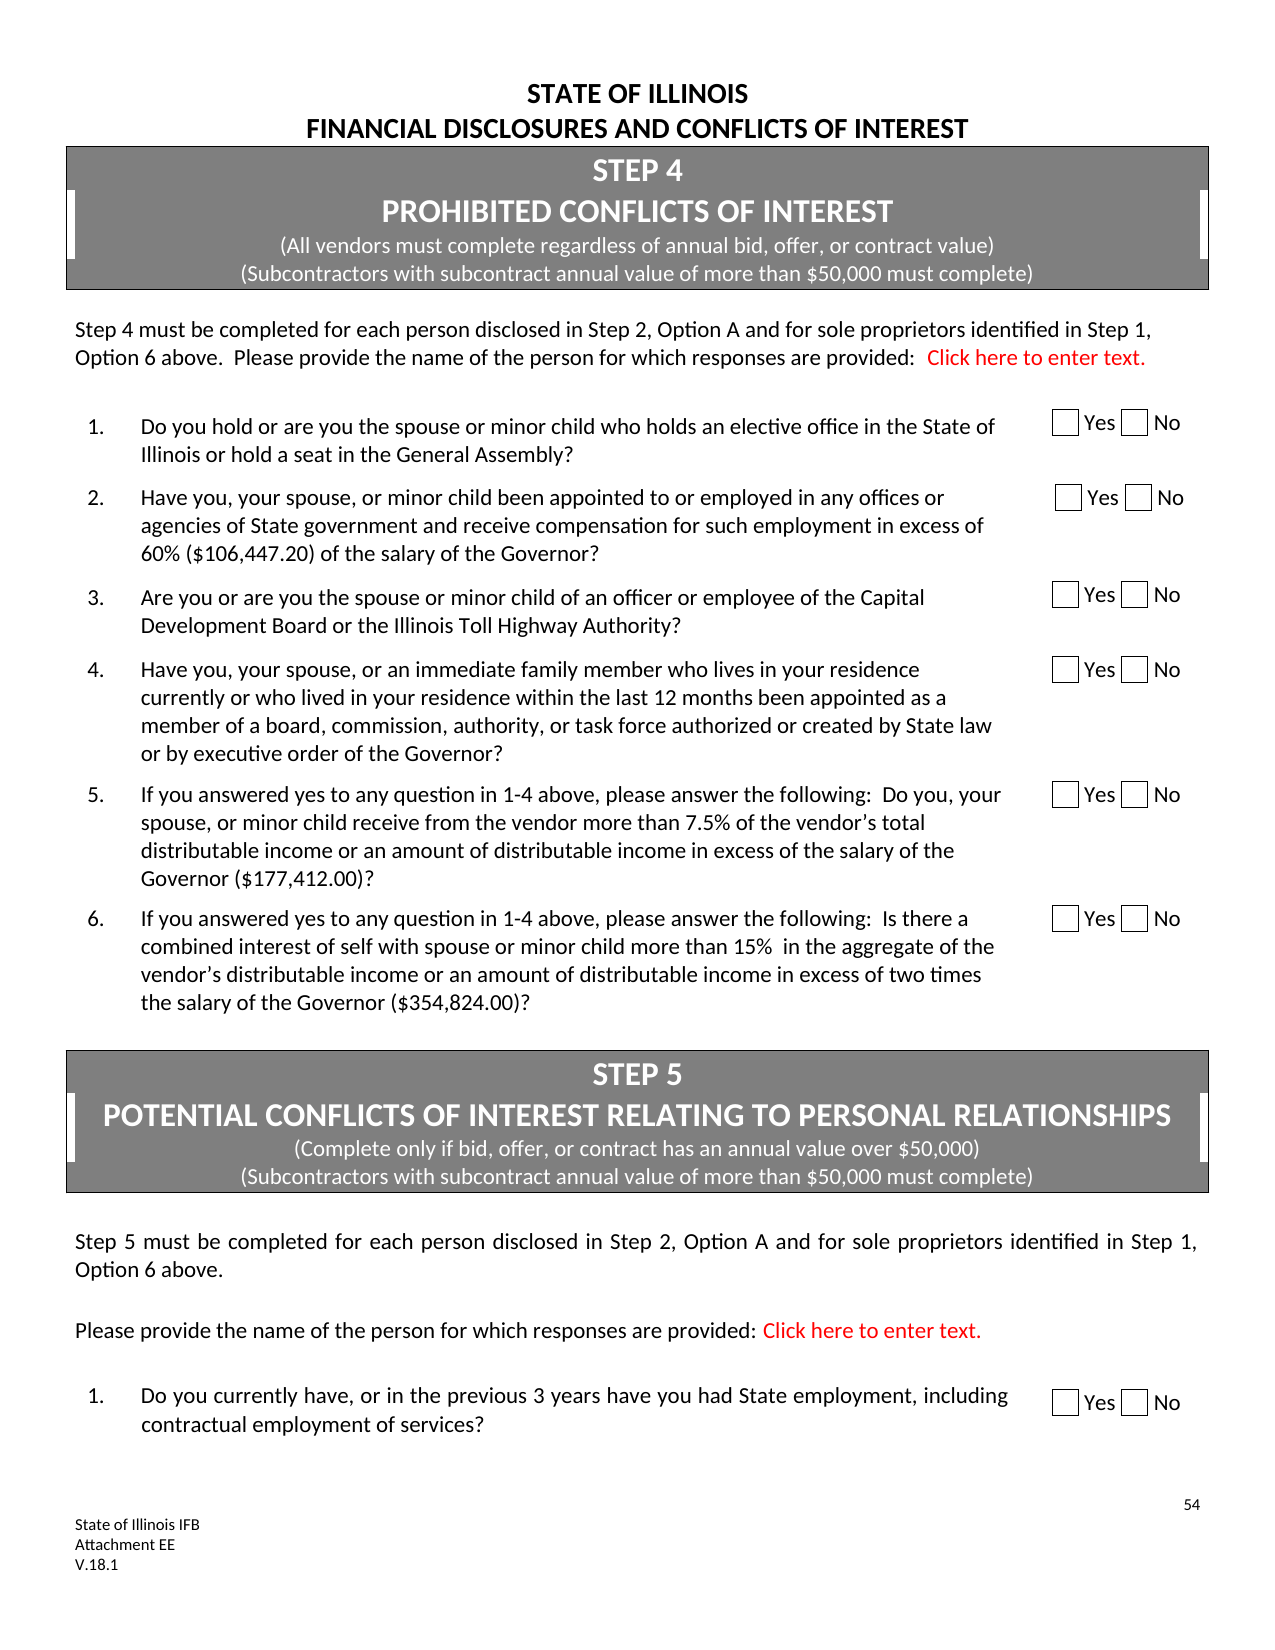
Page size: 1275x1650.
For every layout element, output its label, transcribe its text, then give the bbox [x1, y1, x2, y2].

table_cell Yes No [1022, 767, 1209, 892]
table_cell Have you, your spouse, or minor child been appointed to or employed in any offices or agencies of State government and receive compensation for such employment in excess of 60% ($106,447.20) of the salary of the Governor? [75, 471, 1022, 568]
table_cell Have you, your spouse, or an immediate family member who lives in your residence currently or who lived in your residence within the last 12 months been appointed as a member of a board, commission, authority, or task force authorized or created by State law or by executive order of the Governor? [75, 643, 1022, 767]
table_header Yes No [1022, 396, 1209, 471]
text (Complete only if bid, offer, or contract has an annual value over $50,000) [75, 1134, 1200, 1159]
table_cell Are you or are you the spouse or minor child of an officer or employee of the Capital Development Board or the Illinois Toll Highway Authority? [75, 568, 1022, 643]
table_header Do you hold or are you the spouse or minor child who holds an elective office in the State of Illinois or hold a seat in the General Assembly? [75, 396, 1022, 471]
text Step 5 must be completed for each person disclosed in Step 2, Option A and for sole proprietors identified in Step 1, Option 6 above. [75, 1227, 1200, 1283]
table_cell Yes No [1022, 643, 1209, 767]
table_cell If you answered yes to any question in 1-4 above, please answer the following: Do you, your spouse, or minor child receive from the vendor more than 7.5% of the vendor’s total distributable income or an amount of distributable income in excess of the salary of the Governor ($177,412.00)? [75, 767, 1022, 892]
text (Subcontractors with subcontract annual value of more than $50,000 must complete) [67, 256, 1208, 289]
text STEP 4 [67, 147, 1208, 190]
table_cell If you answered yes to any question in 1-4 above, please answer the following: Is there a combined interest of self with spouse or minor child more than 15% in the aggregate of the vendor’s distributable income or an amount of distributable income in excess of two times the salary of the Governor ($354,824.00)? [75, 892, 1022, 1016]
table_cell Yes No [1022, 892, 1209, 1016]
table_cell Yes No [1022, 568, 1209, 643]
table_header Yes No [1022, 1369, 1209, 1438]
text Please provide the name of the person for which responses are provided: [75, 1316, 1200, 1344]
text POTENTIAL CONFLICTS OF INTEREST RELATING TO PERSONAL RELATIONSHIPS [75, 1093, 1200, 1134]
text (Subcontractors with subcontract annual value of more than $50,000 must complete) [67, 1159, 1208, 1192]
table_header Do you currently have, or in the previous 3 years have you had State employment, including contractual employment of services? [75, 1369, 1022, 1438]
text PROHIBITED CONFLICTS OF INTEREST [75, 190, 1200, 231]
text Step 4 must be completed for each person disclosed in Step 2, Option A and for sole proprietors identified in Step 1, Option 6 above. Please provide the name of the person for which responses are provided: [75, 315, 1200, 371]
text STEP 5 [67, 1051, 1208, 1093]
table_cell Yes No [1022, 471, 1209, 568]
text (All vendors must complete regardless of annual bid, offer, or contract value) [75, 231, 1200, 256]
